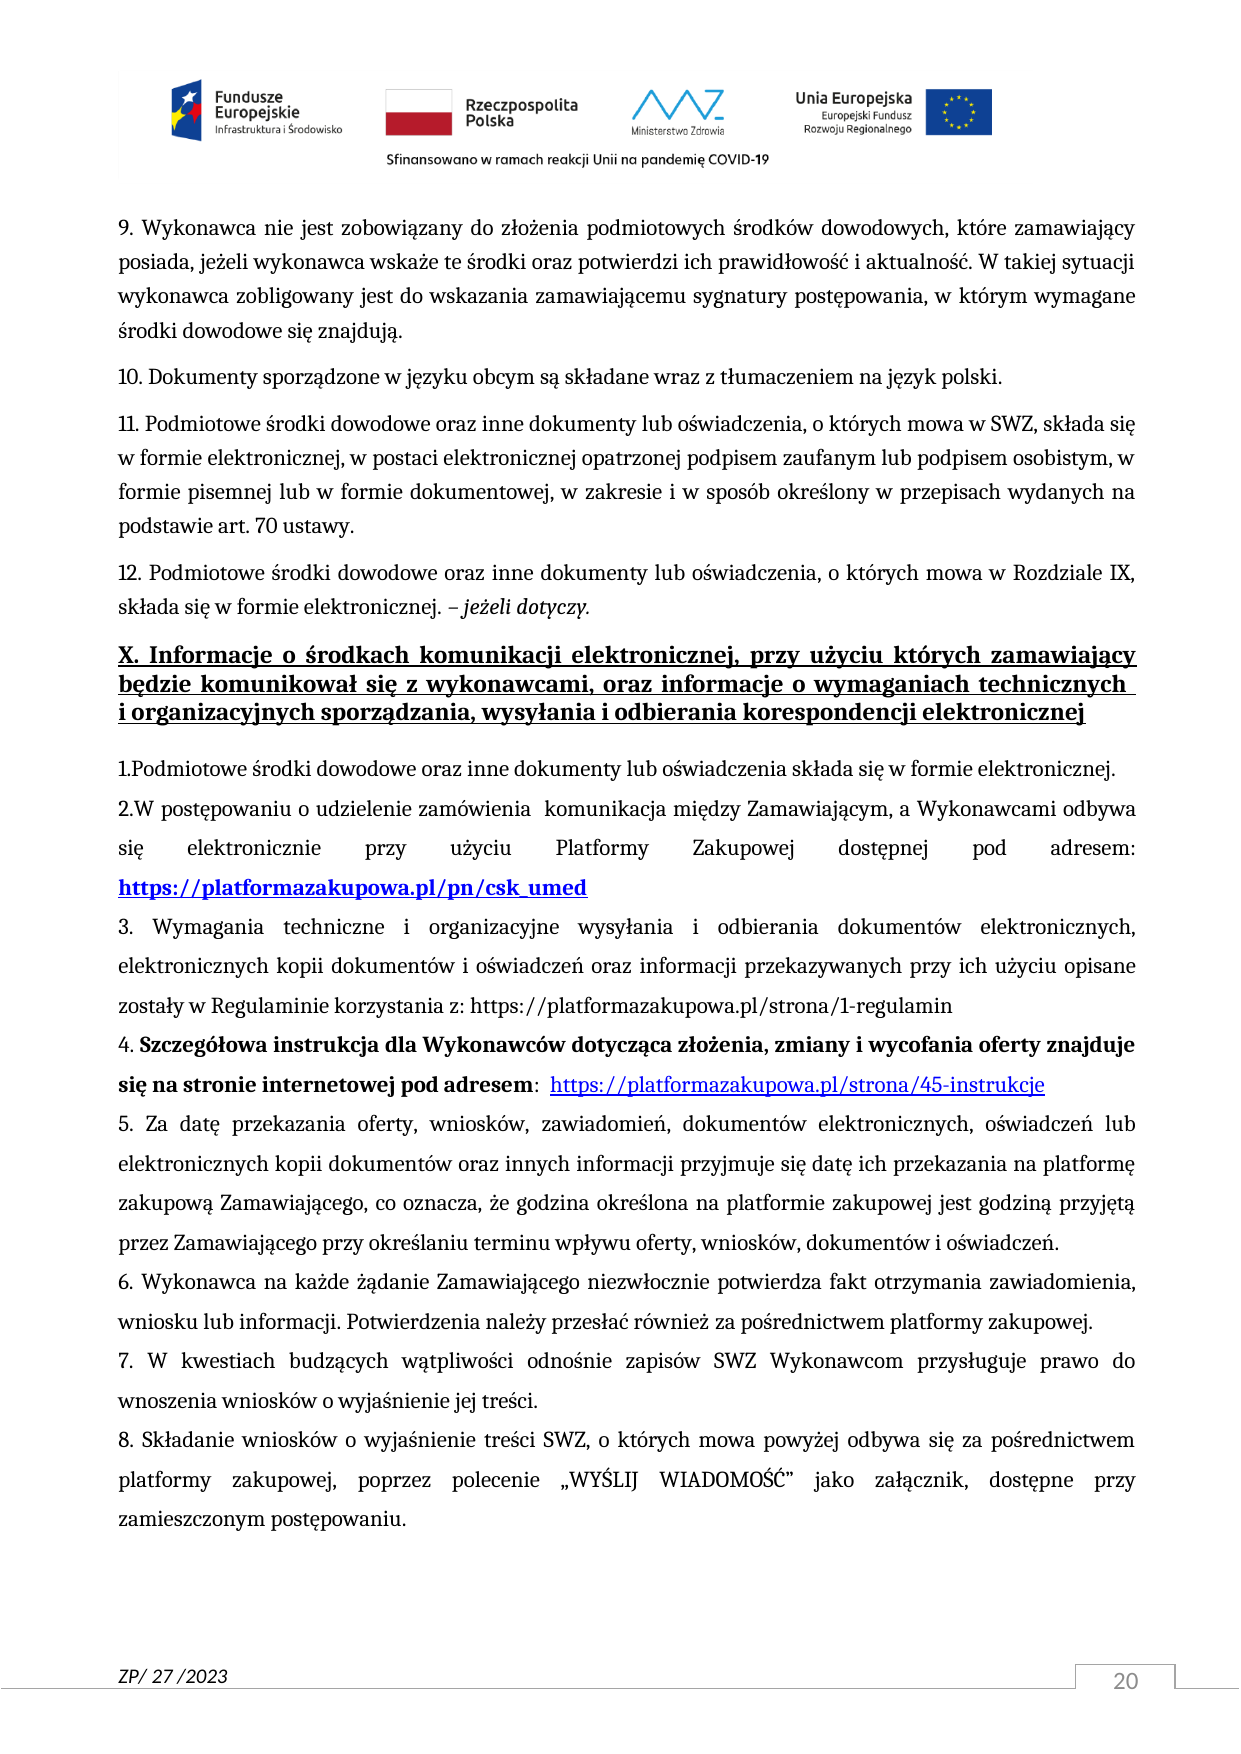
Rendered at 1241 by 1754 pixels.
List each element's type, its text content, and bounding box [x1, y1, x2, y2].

text 6. Wykonawca na każde żądanie Zamawiającego niezwłocznie potwierdza fakt otrzymania zawiadomienia, wniosku lub informacji. Potwierdzenia należy przesłać również za pośrednictwem platformy zakupowej. [118, 1269, 1137, 1335]
text X. Informacje o środkach komunikacji elektronicznej, przy użyciu których zamawiający będzie komunikował się z wykonawcami, oraz informacje o wymaganiach technicznych i organizacyjnych sporządzania, wysyłania i odbierania korespondencji elektronicznej [118, 667, 1137, 727]
text 2.W postępowaniu o udzielenie zamówienia komunikacja między Zamawiającym, a Wykonawcami odbywa się elektronicznie przy użyciu Platformy Zakupowej dostępnej pod adresem: https://platformazakupowa.pl/pn/csk_umed [118, 795, 1137, 901]
text 7. W kwestiach budzących wątpliwości odnośnie zapisów SWZ Wykonawcom przysługuje prawo do wnoszenia wniosków o wyjaśnienie jej treści. [118, 1348, 1137, 1414]
text 3. Wymagania techniczne i organizacyjne wysyłania i odbierania dokumentów elektronicznych, elektronicznych kopii dokumentów i oświadczeń oraz informacji przekazywanych przy ich użyciu opisane zostały w Regulaminie korzystania z: https://platformazakupowa.pl/strona/1-regulamin [118, 914, 1137, 1019]
text 4. Szczegółowa instrukcja dla Wykonawców dotycząca złożenia, zmiany i wycofania oferty znajduje się na stronie internetowej pod adresem: https://platformazakupowa.pl/strona/45-instrukcje [118, 1032, 1137, 1098]
text X. Informacje o środkach komunikacji elektronicznej, przy użyciu których zamawiający będzie komunikował się z wykonawcami, oraz informacje o wymaganiach technicznych i organizacyjnych sporządzania, wysyłania i odbierania korespondencji elektronicznej [118, 641, 1137, 665]
text 11. Podmiotowe środki dowodowe oraz inne dokumenty lub oświadczenia, o których mowa w SWZ, składa się w formie elektronicznej, w postaci elektronicznej opatrzonej podpisem zaufanym lub podpisem osobistym, w formie pisemnej lub w formie dokumentowej, w zakresie i w sposób określony w przepisach wydanych na podstawie art. 70 ustawy. [118, 411, 1137, 540]
text 12. Podmiotowe środki dowodowe oraz inne dokumenty lub oświadczenia, o których mowa w Rozdziale IX, składa się w formie elektronicznej. – jeżeli dotyczy. [118, 560, 1137, 621]
text 9. Wykonawca nie jest zobowiązany do złożenia podmiotowych środków dowodowych, które zamawiający posiada, jeżeli wykonawca wskaże te środki oraz potwierdzi ich prawidłowość i aktualność. W takiej sytuacji wykonawca zobligowany jest do wskazania zamawiającemu sygnatury postępowania, w którym wymagane środki dowodowe się znajdują. [118, 215, 1137, 344]
text 5. Za datę przekazania oferty, wniosków, zawiadomień, dokumentów elektronicznych, oświadczeń lub elektronicznych kopii dokumentów oraz innych informacji przyjmuje się datę ich przekazania na platformę zakupową Zamawiającego, co oznacza, że godzina określona na platformie zakupowej jest godziną przyjętą przez Zamawiającego przy określaniu terminu wpływu oferty, wniosków, dokumentów i oświadczeń. [118, 1111, 1137, 1256]
picture [118, 70, 1034, 184]
text 10. Dokumenty sporządzone w języku obcym są składane wraz z tłumaczeniem na język polski. [118, 364, 1137, 391]
text 1.Podmiotowe środki dowodowe oraz inne dokumenty lub oświadczenia składa się w formie elektronicznej. [118, 756, 1137, 782]
text 8. Składanie wniosków o wyjaśnienie treści SWZ, o których mowa powyżej odbywa się za pośrednictwem platformy zakupowej, poprzez polecenie „WYŚLIJ WIADOMOŚĆ” jako załącznik, dostępne przy zamieszczonym postępowaniu. [118, 1427, 1137, 1532]
